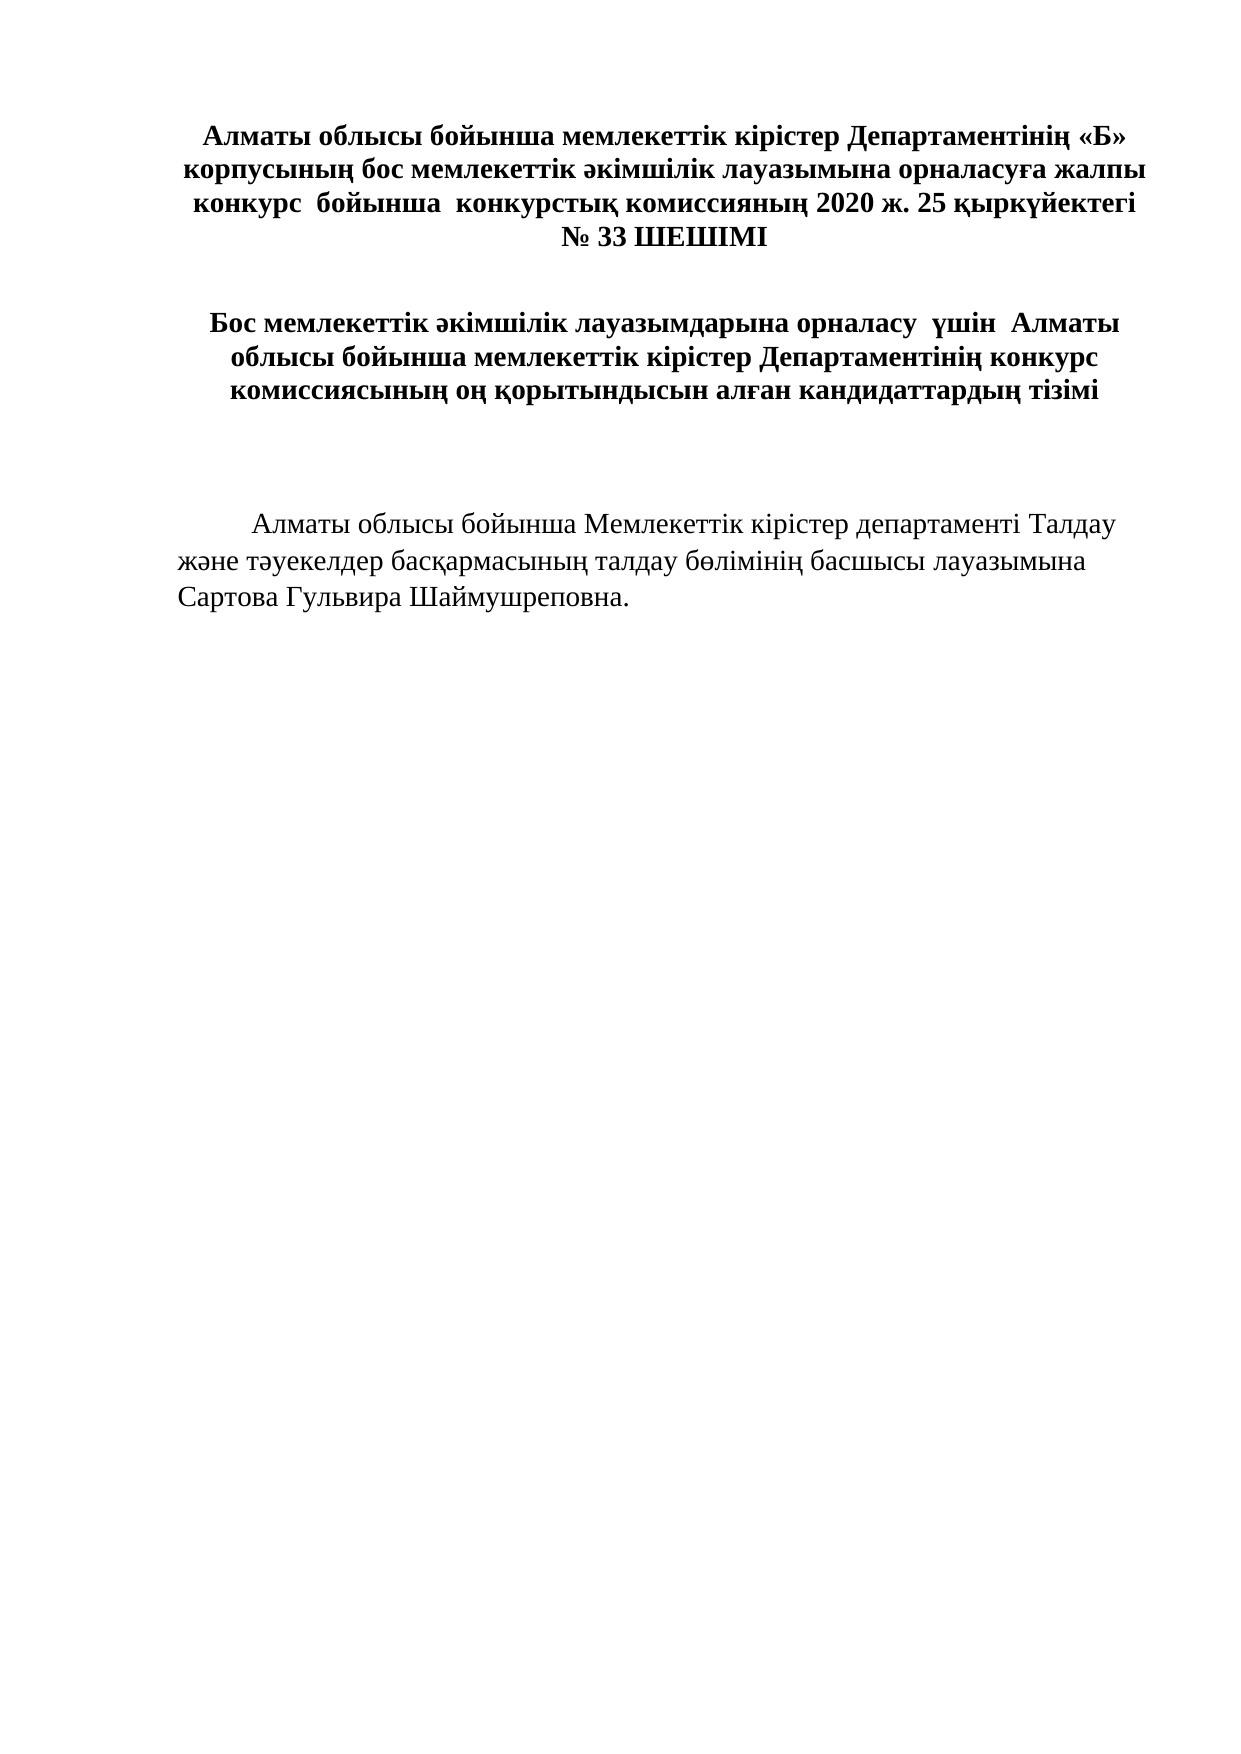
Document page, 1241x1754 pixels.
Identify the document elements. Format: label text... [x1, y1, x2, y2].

text Бос мемлекеттік әкімшілік лауазымдарына орналасу үшін Алматы облысы бойынша мемлекеттік кірістер Департаментінің конкурс комиссиясының оң қорытындысын алған кандидаттардың тізімі [177, 305, 1152, 406]
text Алматы облысы бойынша Мемлекеттік кірістер департаменті Талдау және тәуекелдер басқармасының талдау бөлімінің басшысы лауазымына Сартова Гульвира Шаймушреповна. [177, 506, 1152, 612]
text Алматы облысы бойынша мемлекеттік кірістер Департаментінің «Б» корпусының бос мемлекеттік әкімшілік лауазымына орналасуға жалпы конкурс бойынша конкурстық комиссияның 2020 ж. 25 қыркүйектегі № 33 ШЕШІМІ [177, 118, 1152, 252]
